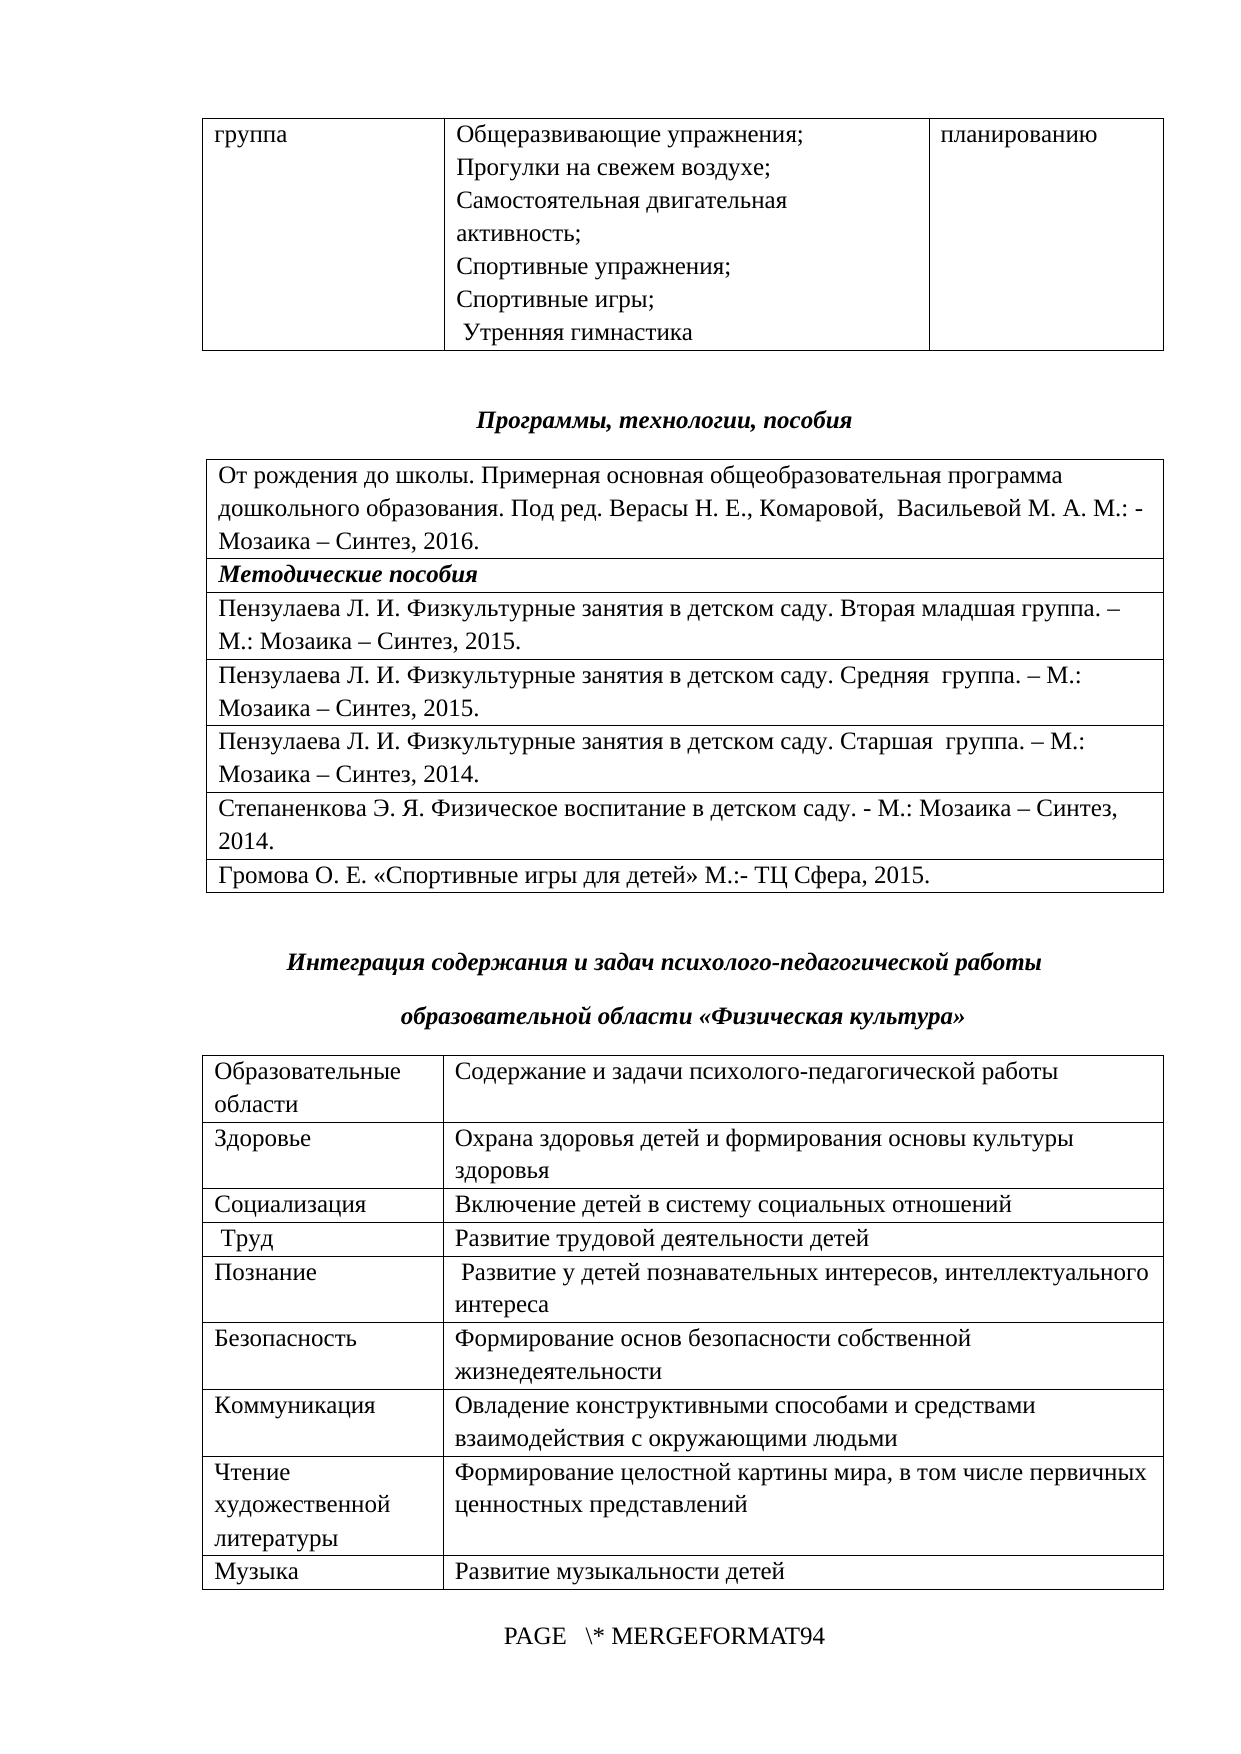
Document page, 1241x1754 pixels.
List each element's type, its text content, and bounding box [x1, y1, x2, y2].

text Программы, технологии, пособия [177, 405, 1152, 433]
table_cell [445, 119, 929, 350]
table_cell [930, 119, 1163, 350]
table_header От рождения до школы. Примерная основная общеобразовательная программа дошкольного образования. Под ред. Верасы Н. Е., Комаровой, Васильевой М. А. М.: - Мозаика – Синтез, 2016. [207, 460, 1163, 558]
table_cell Чтение художественной литературы [203, 1457, 443, 1555]
table_cell Социализация [203, 1189, 443, 1222]
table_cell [203, 119, 444, 350]
table_cell Охрана здоровья детей и формирования основы культуры здоровья [444, 1123, 1163, 1188]
table_cell Громова О. Е. «Спортивные игры для детей» М.:- ТЦ Сфера, 2015. [207, 860, 1163, 892]
table_cell Пензулаева Л. И. Физкультурные занятия в детском саду. Вторая младшая группа. – М.: Мозаика – Синтез, 2015. [207, 593, 1163, 659]
table_cell Пензулаева Л. И. Физкультурные занятия в детском саду. Старшая группа. – М.: Мозаика – Синтез, 2014. [207, 726, 1163, 792]
table_cell Формирование целостной картины мира, в том числе первичных ценностных представлений [444, 1457, 1163, 1555]
table_cell Коммуникация [203, 1390, 443, 1456]
table_cell Методические пособия [207, 559, 1163, 592]
table_cell Развитие музыкальности детей [444, 1556, 1163, 1589]
table_cell Безопасность [203, 1323, 443, 1389]
table_cell Познание [203, 1257, 443, 1322]
table_cell Включение детей в систему социальных отношений [444, 1189, 1163, 1222]
table_cell Развитие у детей познавательных интересов, интеллектуального интереса [444, 1257, 1163, 1322]
table_header Содержание и задачи психолого-педагогической работы [444, 1056, 1163, 1122]
table_cell Степаненкова Э. Я. Физическое воспитание в детском саду. - М.: Мозаика – Синтез, 2014. [207, 793, 1163, 859]
table_cell Пензулаева Л. И. Физкультурные занятия в детском саду. Средняя группа. – М.: Мозаика – Синтез, 2015. [207, 660, 1163, 725]
table_cell Музыка [203, 1556, 443, 1589]
text Интеграция содержания и задач психолого-педагогической работы [177, 947, 1152, 976]
table_cell Труд [203, 1223, 443, 1256]
table_cell Здоровье [203, 1123, 443, 1188]
text образовательной области «Физическая культура» [215, 1001, 1152, 1030]
table_header Образовательные области [203, 1056, 443, 1122]
table_cell Формирование основ безопасности собственной жизнедеятельности [444, 1323, 1163, 1389]
table_cell Овладение конструктивными способами и средствами взаимодействия с окружающими людьми [444, 1390, 1163, 1456]
table_cell Развитие трудовой деятельности детей [444, 1223, 1163, 1256]
